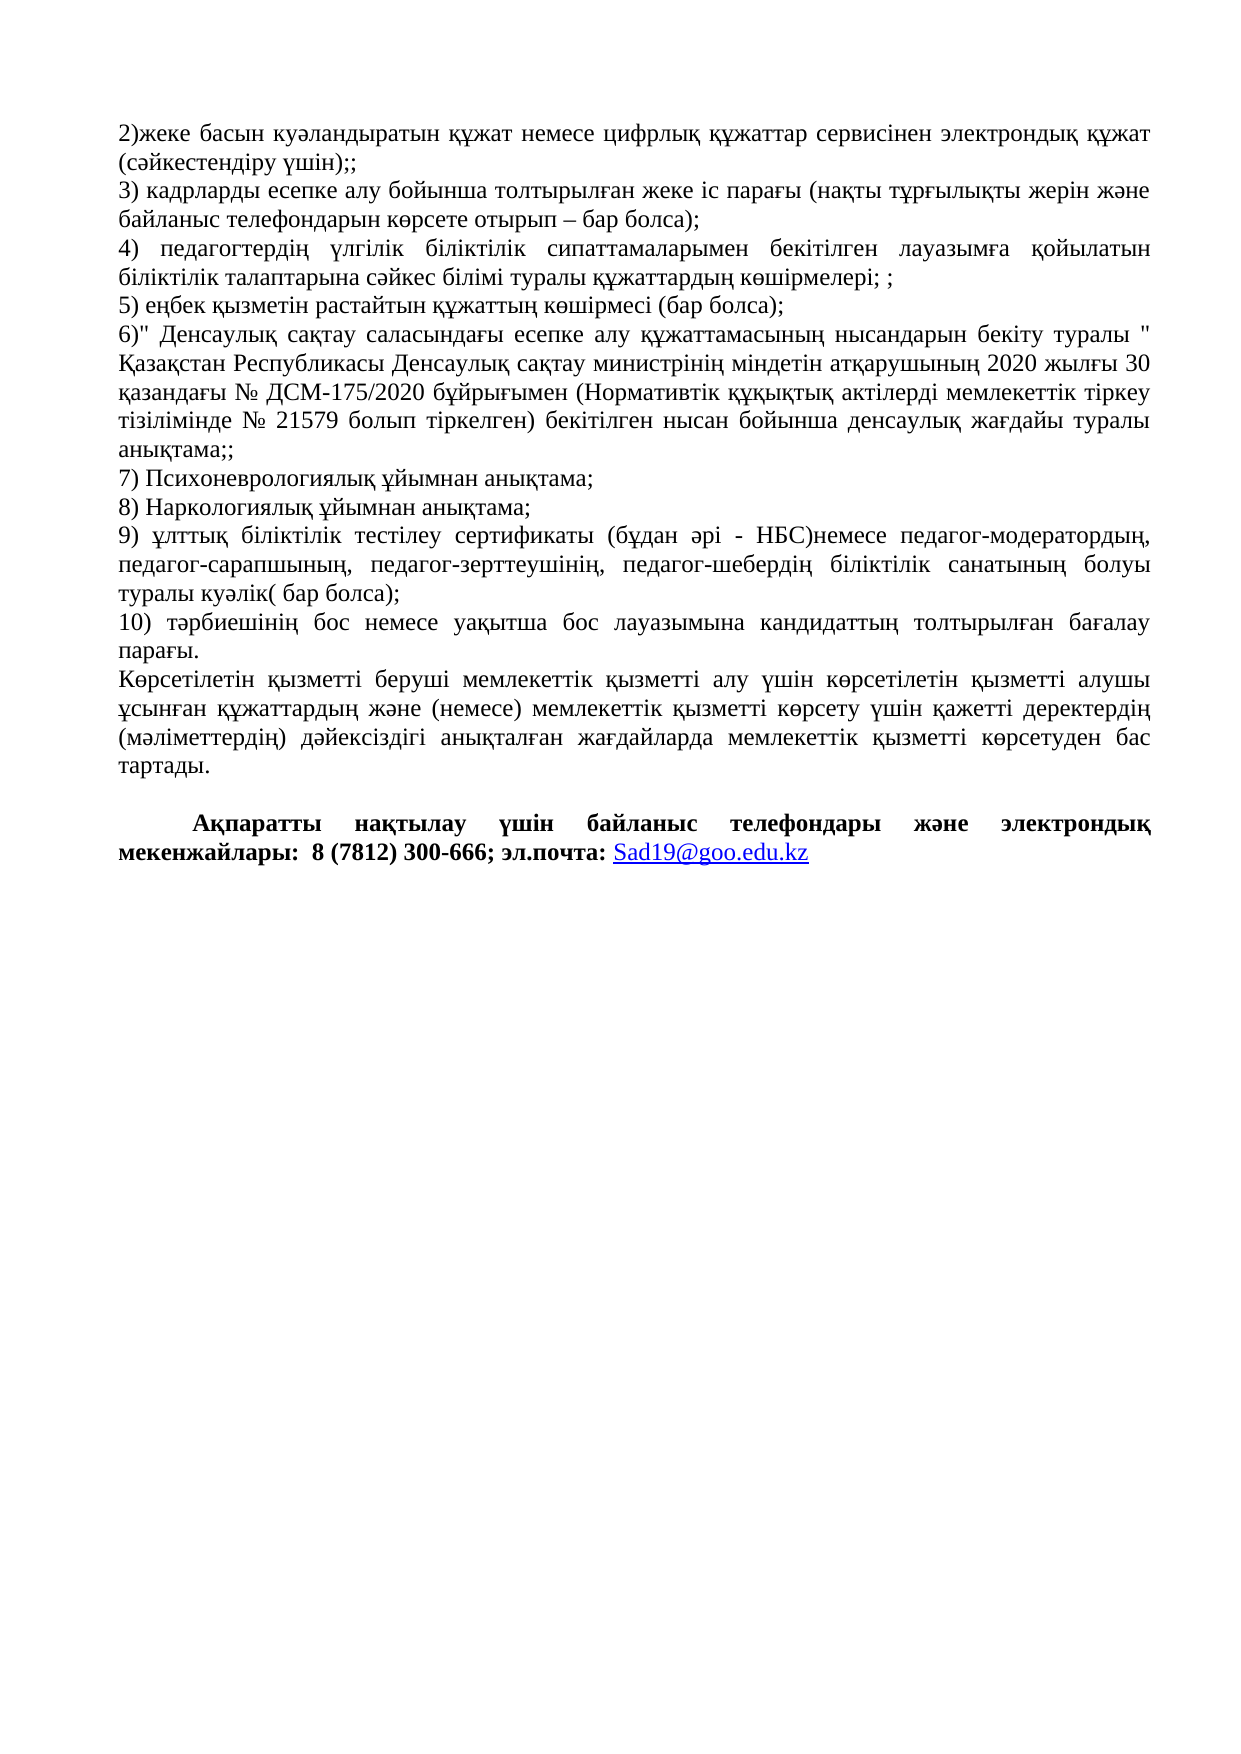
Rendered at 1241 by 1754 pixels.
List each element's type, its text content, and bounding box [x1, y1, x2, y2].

text 7) Психоневрологиялық ұйымнан анықтама; [118, 463, 1152, 492]
text Көрсетілетін қызметті беруші мемлекеттік қызметті алу үшін көрсетілетін қызметті алушы ұсынған құжаттардың және (немесе) мемлекеттік қызметті көрсету үшін қажетті деректердің (мәліметтердің) дәйексіздігі анықталған жағдайларда мемлекеттік қызметті көрсетуден бас тартады. [118, 664, 1152, 779]
text Ақпаратты нақтылау үшін байланыс телефондары және электрондық мекенжайлары: 8 (7812) 300-666; эл.почта: Sad19@goo.edu.kz [118, 808, 1152, 866]
text 8) Наркологиялық ұйымнан анықтама; [118, 492, 1152, 521]
text 5) еңбек қызметін растайтын құжаттың көшірмесі (бар болса); [118, 291, 1152, 319]
text 6)" Денсаулық сақтау саласындағы есепке алу құжаттамасының нысандарын бекіту туралы " Қазақстан Республикасы Денсаулық сақтау министрінің міндетін атқарушының 2020 жылғы 30 қазандағы № ДСМ-175/2020 бұйрығымен (Нормативтік құқықтық актілерді мемлекеттік тіркеу тізілімінде № 21579 болып тіркелген) бекітілген нысан бойынша денсаулық жағдайы туралы анықтама;; [118, 319, 1152, 463]
text 2)жеке басын куәландыратын құжат немесе цифрлық құжаттар сервисінен электрондық құжат (сәйкестендіру үшін);; [118, 118, 1152, 176]
text 3) кадрларды есепке алу бойынша толтырылған жеке іс парағы (нақты тұрғылықты жерін және байланыс телефондарын көрсете отырып – бар болса); [118, 176, 1152, 233]
text 9) ұлттық біліктілік тестілеу сертификаты (бұдан әрі - НБС)немесе педагог-модератордың, педагог-сарапшының, педагог-зерттеушінің, педагог-шебердің біліктілік санатының болуы туралы куәлік( бар болса); [118, 521, 1152, 607]
text 4) педагогтердің үлгілік біліктілік сипаттамаларымен бекітілген лауазымға қойылатын біліктілік талаптарына сәйкес білімі туралы құжаттардың көшірмелері; ; [118, 233, 1152, 291]
text 10) тәрбиешінің бос немесе уақытша бос лауазымына кандидаттың толтырылған бағалау парағы. [118, 607, 1152, 664]
